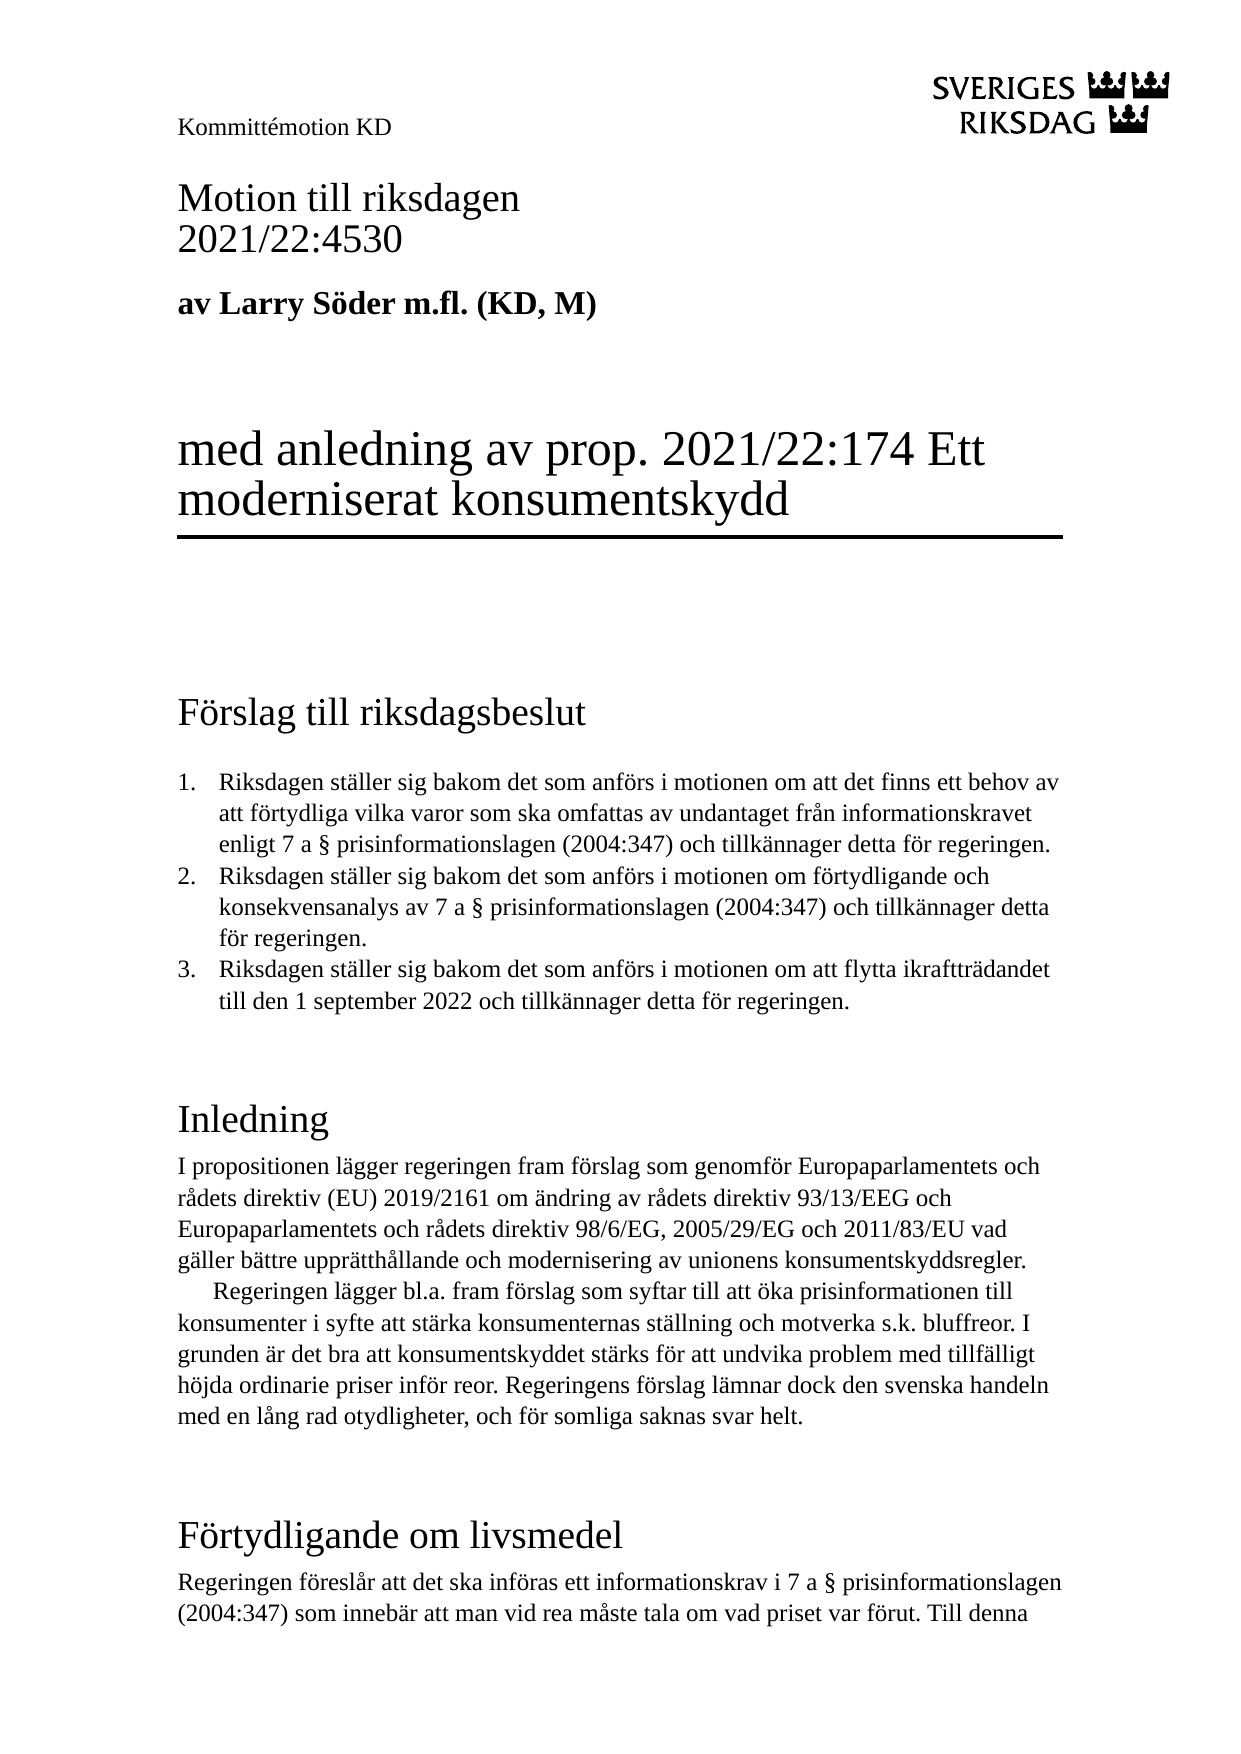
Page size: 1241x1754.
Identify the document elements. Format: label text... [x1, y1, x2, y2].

text I propositionen lägger regeringen fram förslag som genomför Europaparlamentets och rådets direktiv (EU) 2019/2161 om ändring av rådets direktiv 93/13/EEG och Europaparlamentets och rådets direktiv 98/6/EG, 2005/29/EG och 2011/83/EU vad gäller bättre upprätthållande och modernisering av unionens konsumentskyddsregler. [177, 1149, 1063, 1274]
subtitle Inledning [177, 1100, 1063, 1141]
subtitle Förtydligande om livsmedel [177, 1516, 1063, 1556]
text Regeringen lägger bl.a. fram förslag som syftar till att öka prisinformationen till konsumenter i syfte att stärka konsumenternas ställning och motverka s.k. bluffreor. I grunden är det bra att konsumentskyddet stärks för att undvika problem med tillfälligt höjda ordinarie priser inför reor. Regeringens förslag lämnar dock den svenska handeln med en lång rad otydligheter, och för somliga saknas svar helt. [177, 1274, 1063, 1430]
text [177, 1564, 1063, 1627]
